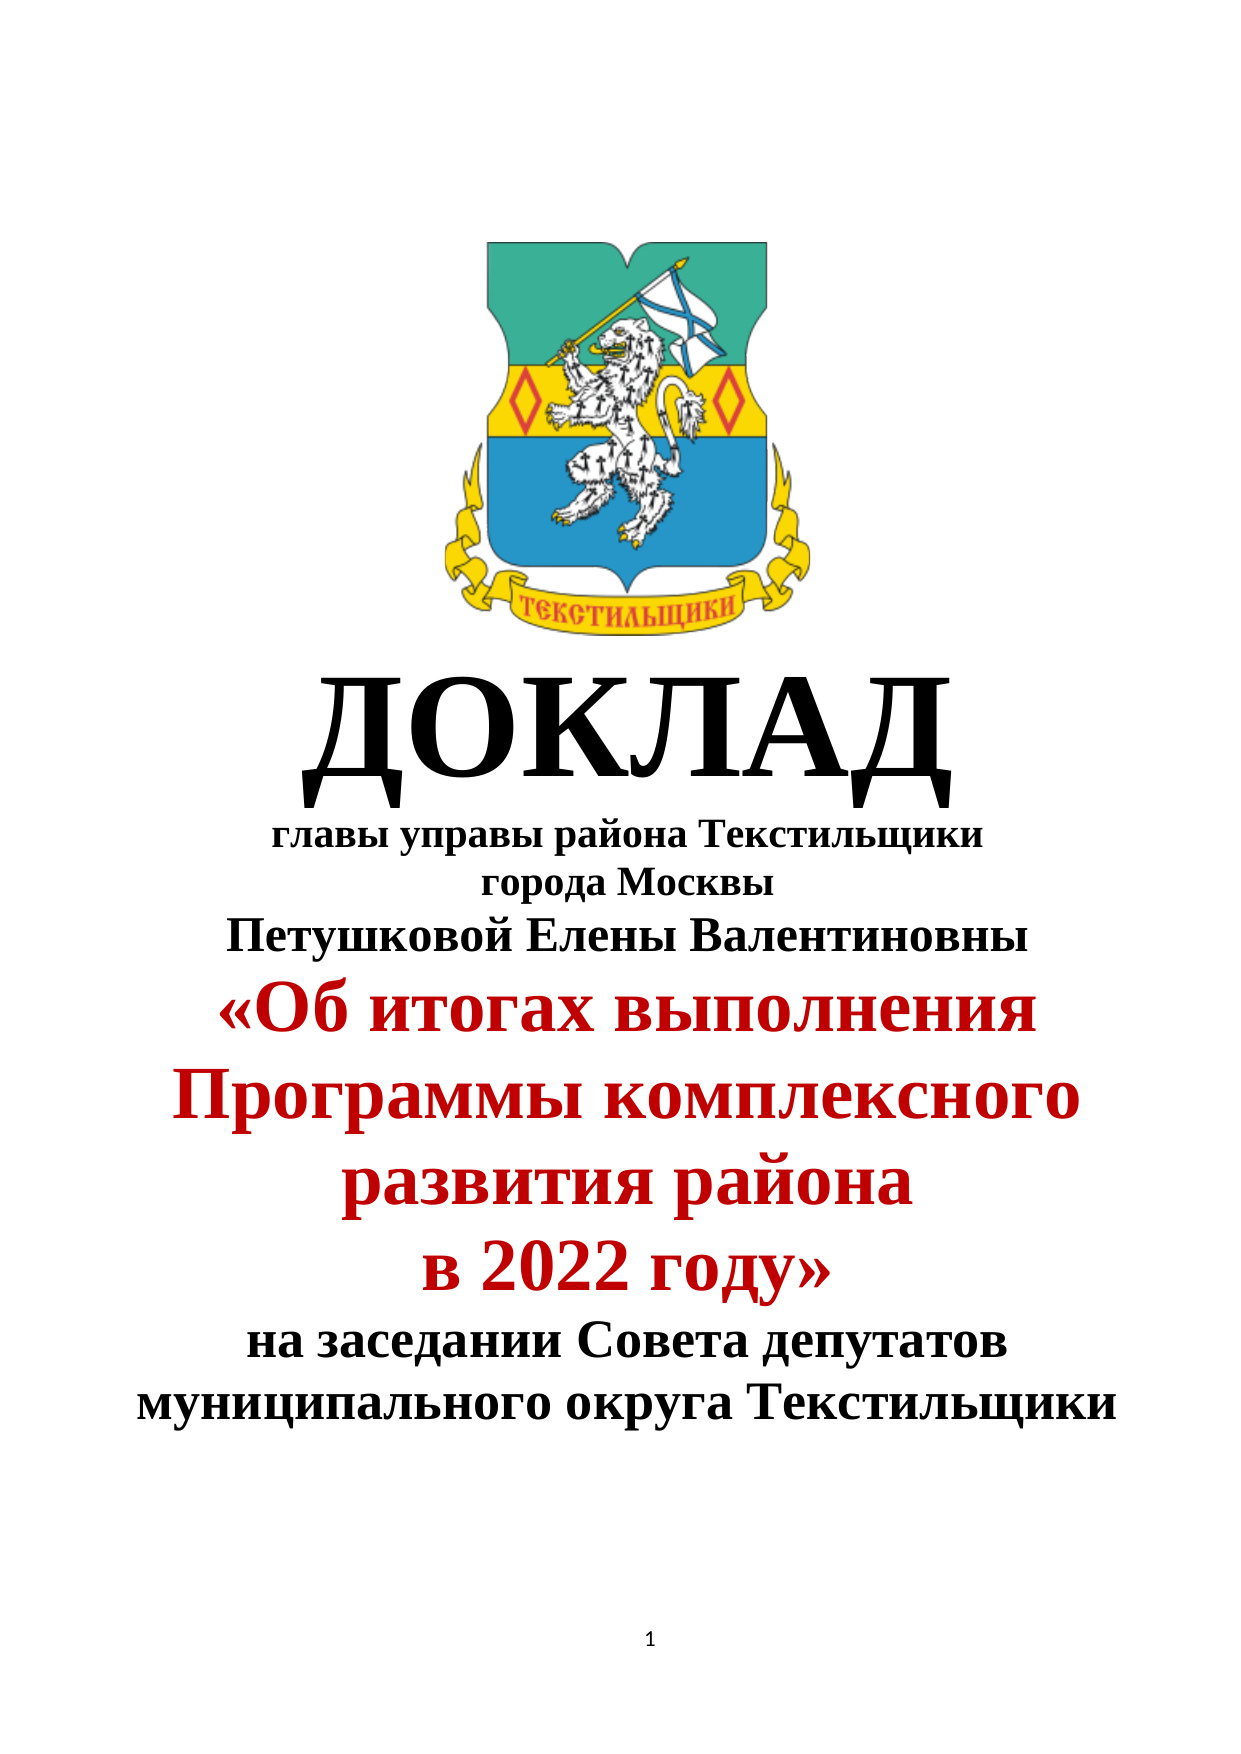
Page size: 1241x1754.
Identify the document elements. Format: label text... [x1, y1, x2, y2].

text главы управы района Текстильщики [74, 808, 1181, 856]
text «Об итогах выполнения Программы комплексного развития района [74, 962, 1181, 1221]
text города Москвы [74, 856, 1181, 904]
text ДОКЛАД [74, 636, 1181, 808]
text Петушковой Елены Валентиновны [74, 904, 1181, 962]
text в 2022 году» [74, 1221, 1181, 1307]
picture [444, 242, 811, 636]
text на заседании Совета депутатов муниципального округа Текстильщики [74, 1307, 1181, 1431]
